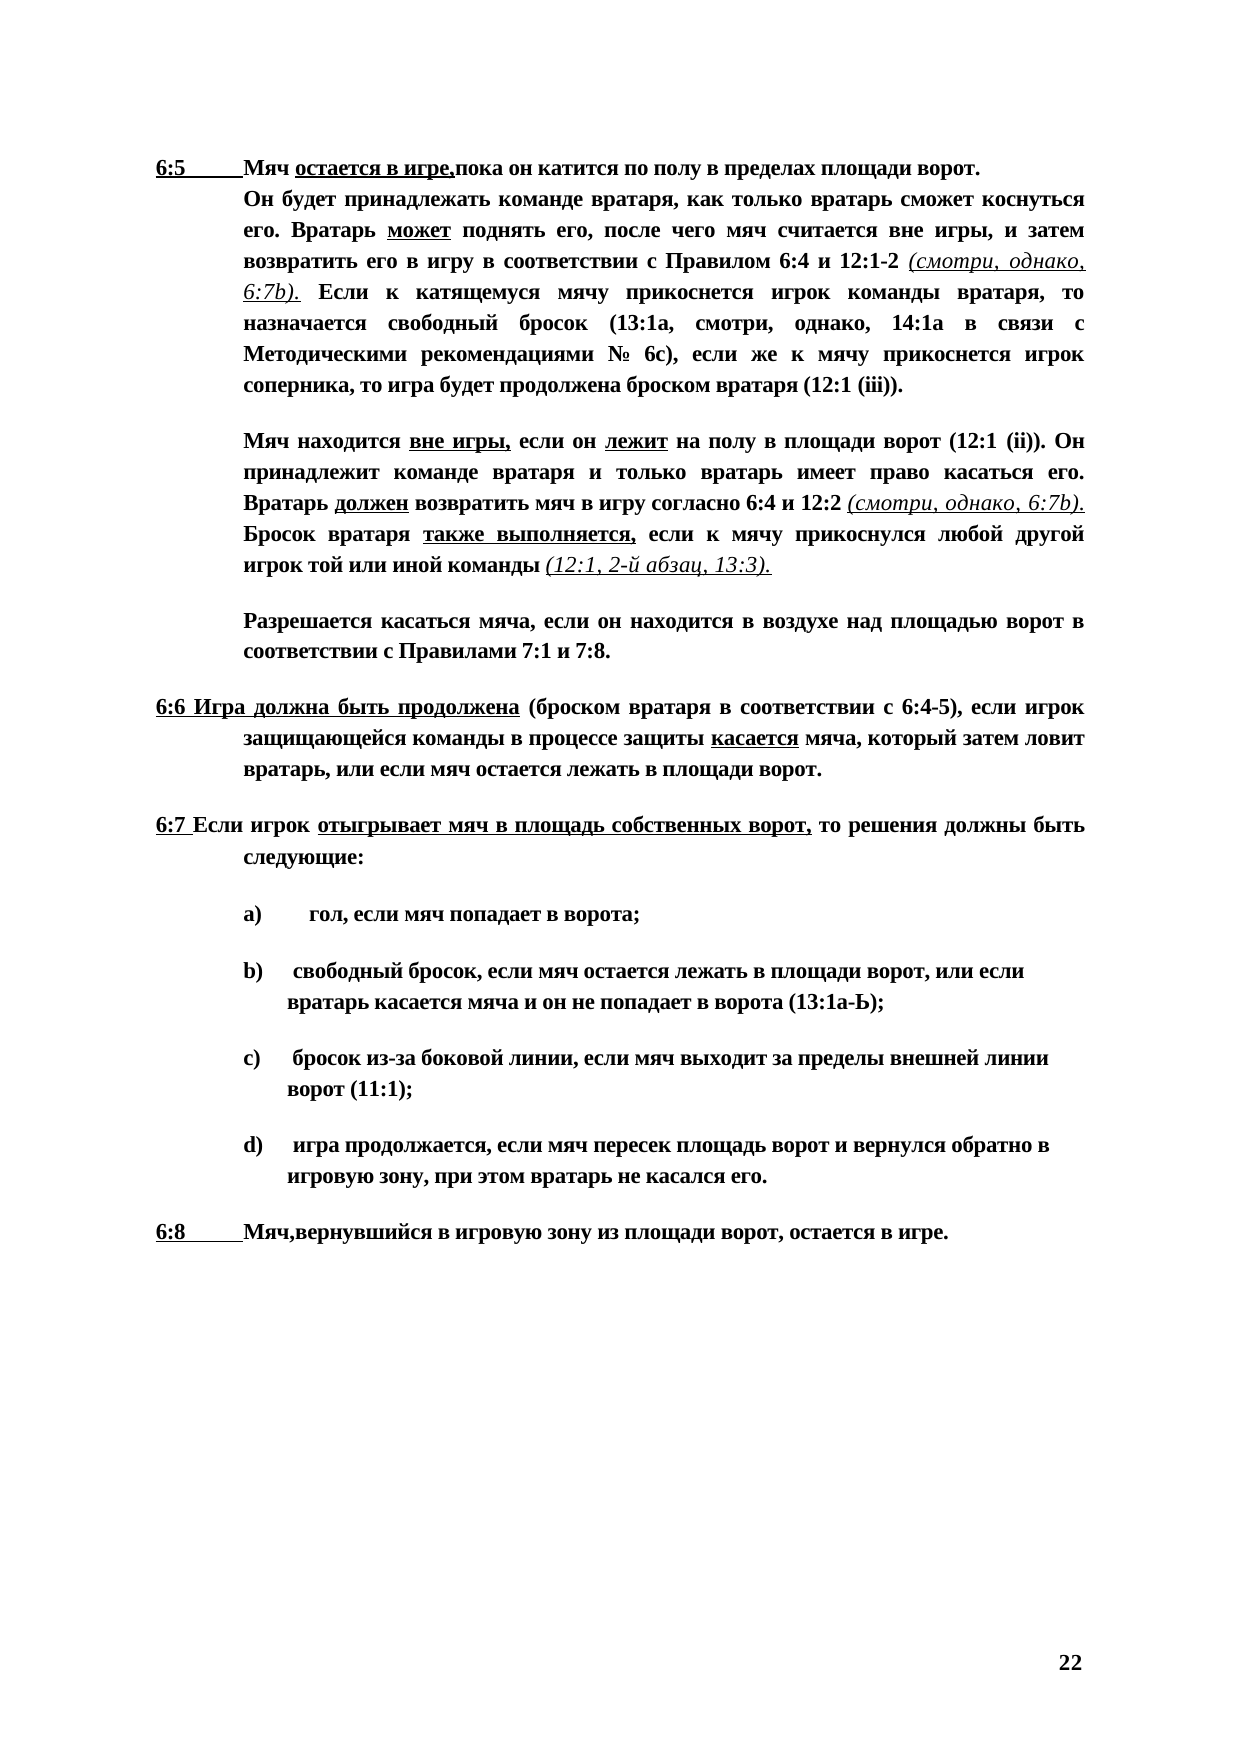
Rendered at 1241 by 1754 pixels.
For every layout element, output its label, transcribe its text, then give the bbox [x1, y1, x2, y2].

text 6:5 Мяч остается в игре, пока он катится по полу в пределах площади ворот. [156, 150, 1087, 181]
text 22 [1059, 1652, 1082, 1675]
text 6:7 Если игрок отыгрывает мяч в площадь собственных ворот, то решения должны быть следующие: [156, 807, 1085, 871]
list игра продолжается, если мяч пересек площадь ворот и вернулся обратно в игровую зону, при этом вратарь не касался его. [243, 1127, 1085, 1189]
list гол, если мяч попадает в ворота; [243, 903, 1087, 926]
list бросок из-за боковой линии, если мяч выходит за пределы внешней линии ворот (11:1); [243, 1040, 1085, 1102]
text 6:8 Мяч, вернувшийся в игровую зону из площади ворот, остается в игре. [156, 1221, 1087, 1244]
text 6:6 Игра должна быть продолжена (броском вратаря в соответствии с 6:4-5), если игрок защищающейся команды в процессе защиты касается мяча, который затем ловит вратарь, или если мяч остается лежать в площади ворот. [156, 690, 1085, 783]
text Разрешается касаться мяча, если он находится в воздухе над площадью ворот в соответствии с Правилами 7:1 и 7:8. [243, 604, 1085, 665]
text Он будет принадлежать команде вратаря, как только вратарь сможет коснуться его. Вратарь может поднять его, после чего мяч считается вне игры, и затем возвратить его в игру в соответствии с Правилом 6:4 и 12:1-2 (смотри, однако, 6:7b). Если к катящемуся мячу прикоснется игрок команды вратаря, то назначается свободный бросок (13:1a, смотри, однако, 14:1а в связи с Методическими рекомендациями № 6с), если же к мячу прикоснется игрок соперника, то игра будет продолжена броском вратаря (12:1 (iii)). [243, 181, 1085, 398]
list свободный бросок, если мяч остается лежать в площади ворот, или если вратарь касается мяча и он не попадает в ворота (13:1а-Ь); [243, 953, 1085, 1015]
text Мяч находится вне игры, если он лежит на полу в площади ворот (12:1 (ii)). Он принадлежит команде вратаря и только вратарь имеет право касаться его. Вратарь должен возвратить мяч в игру согласно 6:4 и 12:2 (смотри, однако, 6:7b). Бросок вратаря также выполняется, если к мячу прикоснулся любой другой игрок той или иной команды (12:1, 2-й абзац, 13:3). [243, 423, 1085, 579]
